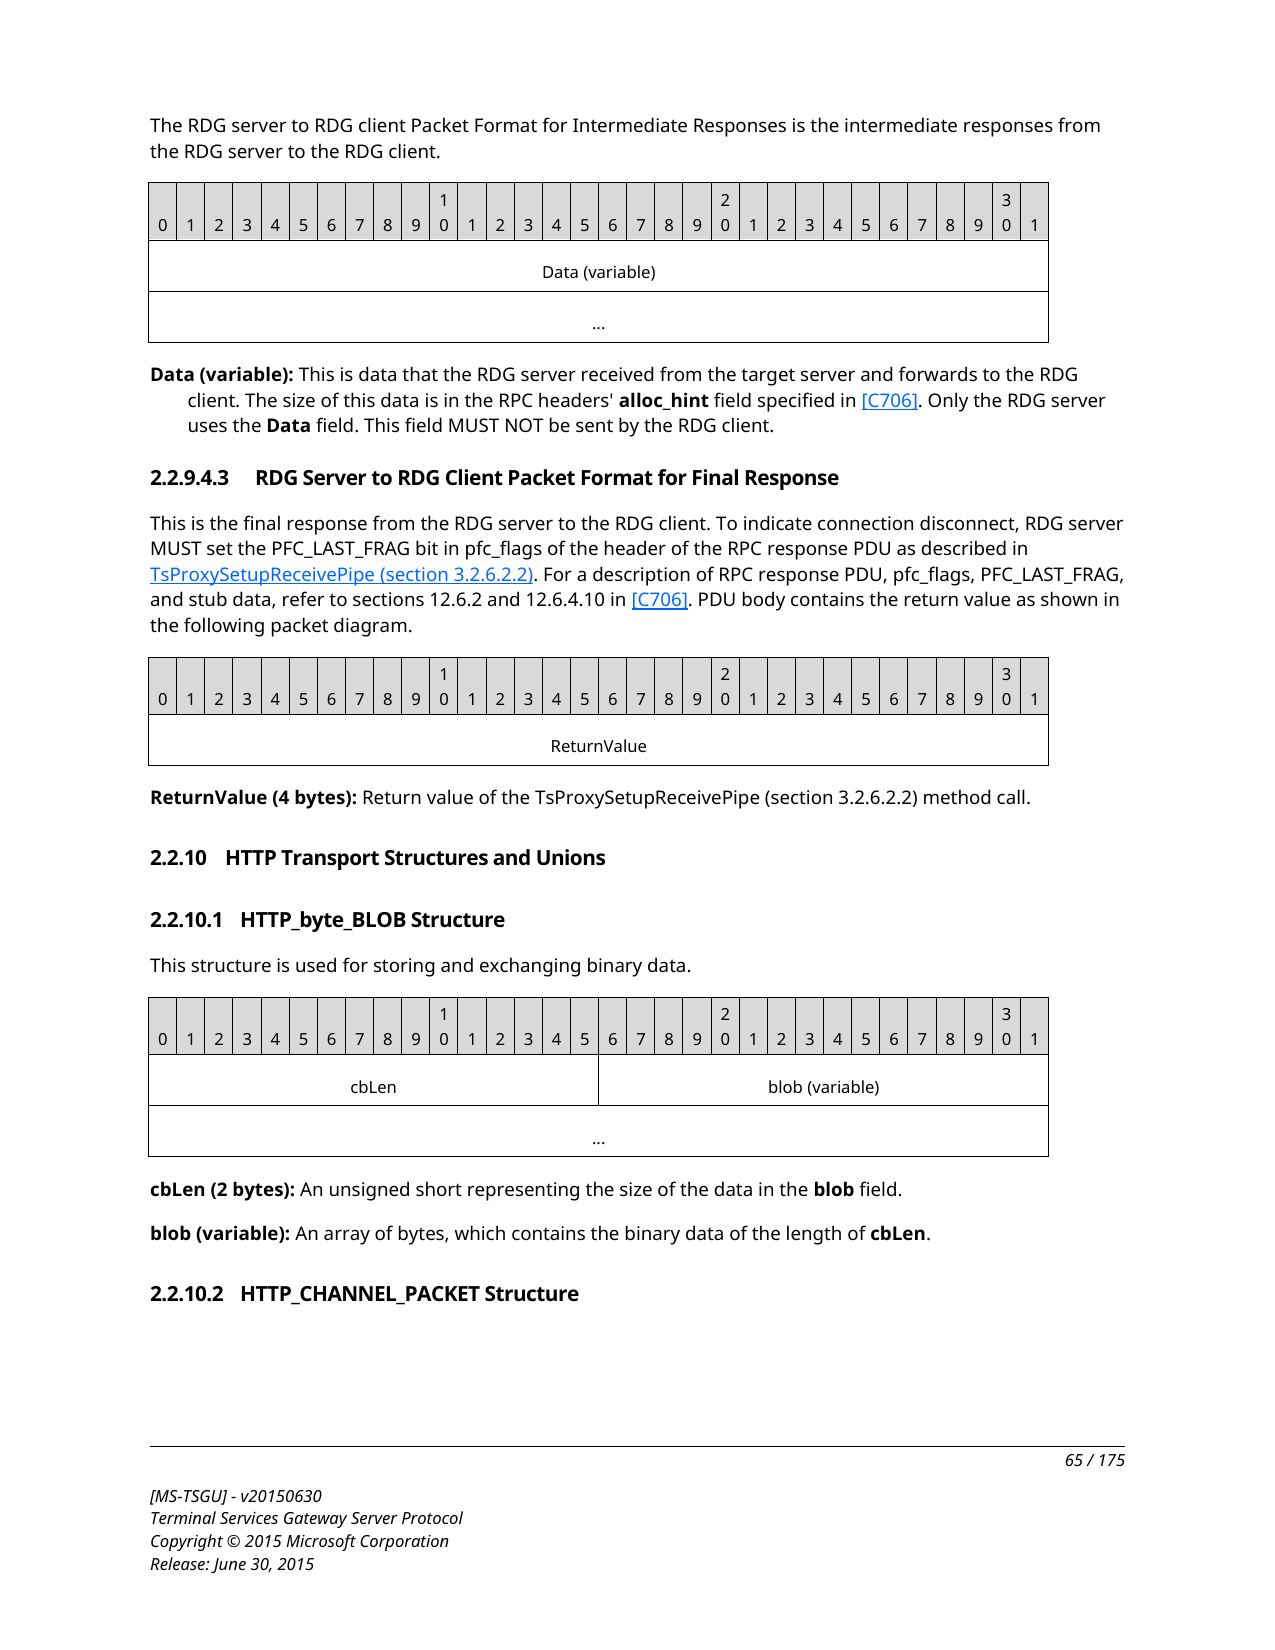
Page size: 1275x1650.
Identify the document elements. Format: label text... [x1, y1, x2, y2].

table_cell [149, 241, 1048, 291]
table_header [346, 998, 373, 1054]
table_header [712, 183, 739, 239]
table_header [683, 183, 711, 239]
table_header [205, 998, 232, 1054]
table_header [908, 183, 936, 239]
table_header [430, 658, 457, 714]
subtitle RDG Server to RDG Client Packet Format for Final Response [150, 463, 1125, 491]
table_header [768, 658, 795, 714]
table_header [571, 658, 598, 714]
text This structure is used for storing and exchanging binary data. [150, 952, 1125, 978]
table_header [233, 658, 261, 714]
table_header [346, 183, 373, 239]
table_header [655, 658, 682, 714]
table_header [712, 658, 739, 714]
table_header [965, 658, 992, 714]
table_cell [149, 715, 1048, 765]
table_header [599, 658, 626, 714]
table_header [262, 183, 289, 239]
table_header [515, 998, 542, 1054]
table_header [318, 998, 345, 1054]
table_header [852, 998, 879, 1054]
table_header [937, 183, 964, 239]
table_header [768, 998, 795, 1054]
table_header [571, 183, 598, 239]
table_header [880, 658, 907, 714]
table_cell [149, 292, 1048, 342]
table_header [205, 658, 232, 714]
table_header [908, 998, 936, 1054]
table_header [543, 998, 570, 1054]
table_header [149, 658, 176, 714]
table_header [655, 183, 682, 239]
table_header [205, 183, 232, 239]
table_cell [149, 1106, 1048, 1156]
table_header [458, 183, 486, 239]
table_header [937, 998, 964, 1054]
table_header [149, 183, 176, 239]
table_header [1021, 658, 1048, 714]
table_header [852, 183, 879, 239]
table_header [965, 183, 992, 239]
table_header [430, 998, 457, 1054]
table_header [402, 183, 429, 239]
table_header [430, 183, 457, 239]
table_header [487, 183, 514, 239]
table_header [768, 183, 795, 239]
text cbLen (2 bytes): An unsigned short representing the size of the data in the blob field. [150, 1176, 1125, 1201]
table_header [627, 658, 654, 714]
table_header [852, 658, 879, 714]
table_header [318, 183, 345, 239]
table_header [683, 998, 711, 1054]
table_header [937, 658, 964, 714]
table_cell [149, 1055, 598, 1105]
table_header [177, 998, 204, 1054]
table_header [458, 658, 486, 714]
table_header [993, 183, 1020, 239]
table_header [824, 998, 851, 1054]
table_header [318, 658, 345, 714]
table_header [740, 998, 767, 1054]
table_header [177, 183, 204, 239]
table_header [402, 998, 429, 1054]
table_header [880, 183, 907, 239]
subtitle HTTP Transport Structures and Unions [150, 843, 1125, 872]
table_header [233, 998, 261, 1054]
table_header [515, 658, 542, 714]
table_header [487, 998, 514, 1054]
subtitle HTTP_CHANNEL_PACKET Structure [150, 1279, 1125, 1307]
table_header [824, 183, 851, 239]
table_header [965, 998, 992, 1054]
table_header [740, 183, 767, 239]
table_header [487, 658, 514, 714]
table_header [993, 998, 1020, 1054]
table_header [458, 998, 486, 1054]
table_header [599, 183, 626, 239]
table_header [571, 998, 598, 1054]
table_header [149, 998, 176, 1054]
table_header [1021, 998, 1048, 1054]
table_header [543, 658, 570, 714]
text ReturnValue (4 bytes): Return value of the TsProxySetupReceivePipe (section 3.2.6.2.2) method call. [150, 785, 1125, 810]
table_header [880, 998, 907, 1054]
text Data (variable): This is data that the RDG server received from the target server and forwards to the RDG client. The size of this data is in the RPC headers' alloc_hint field specified in [C706]. Only the RDG server uses the Data field. This field MUST NOT be sent by the RDG client. [150, 361, 1125, 438]
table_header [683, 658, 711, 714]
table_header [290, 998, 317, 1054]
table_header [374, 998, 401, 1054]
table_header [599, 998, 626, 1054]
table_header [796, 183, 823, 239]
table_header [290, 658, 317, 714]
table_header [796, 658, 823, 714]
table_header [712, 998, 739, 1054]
text The RDG server to RDG client Packet Format for Intermediate Responses is the intermediate responses from the RDG server to the RDG client. [150, 112, 1125, 163]
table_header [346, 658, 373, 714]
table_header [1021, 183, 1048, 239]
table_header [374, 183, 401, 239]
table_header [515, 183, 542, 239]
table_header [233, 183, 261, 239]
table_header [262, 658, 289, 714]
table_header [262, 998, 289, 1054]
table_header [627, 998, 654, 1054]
text blob (variable): An array of bytes, which contains the binary data of the length of cbLen. [150, 1220, 1125, 1246]
subtitle HTTP_byte_BLOB Structure [150, 905, 1125, 934]
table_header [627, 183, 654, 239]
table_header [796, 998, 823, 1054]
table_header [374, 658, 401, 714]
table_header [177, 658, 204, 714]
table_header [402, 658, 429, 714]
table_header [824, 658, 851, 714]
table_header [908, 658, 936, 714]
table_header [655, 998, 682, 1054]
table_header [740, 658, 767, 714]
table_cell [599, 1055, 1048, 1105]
text This is the final response from the RDG server to the RDG client. To indicate connection disconnect, RDG server MUST set the PFC_LAST_FRAG bit in pfc_flags of the header of the RPC response PDU as described in TsProxySetupReceivePipe (section 3.2.6.2.2). For a description of RPC response PDU, pfc_flags, PFC_LAST_FRAG, and stub data, refer to sections 12.6.2 and 12.6.4.10 in [C706]. PDU body contains the return value as shown in the following packet diagram. [150, 510, 1125, 638]
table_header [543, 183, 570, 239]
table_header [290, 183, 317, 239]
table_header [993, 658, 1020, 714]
